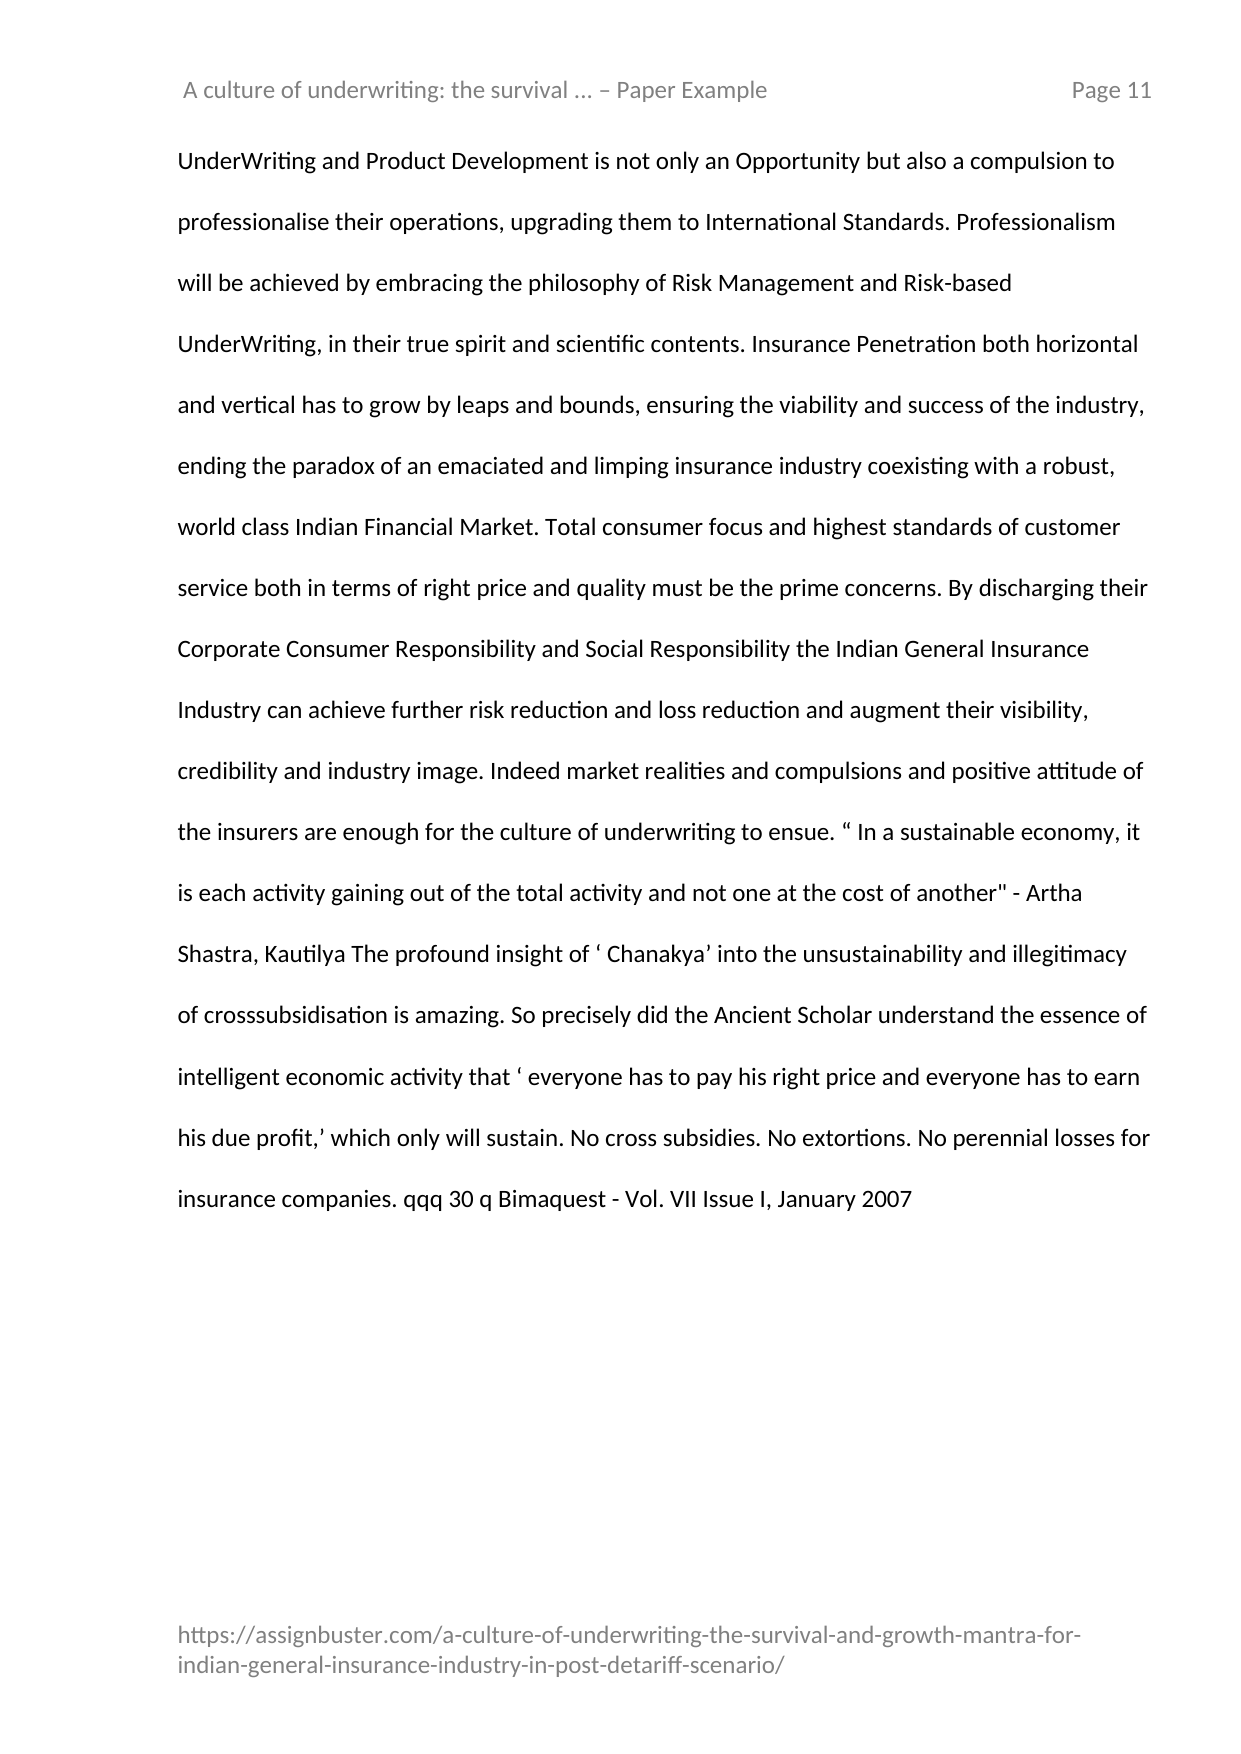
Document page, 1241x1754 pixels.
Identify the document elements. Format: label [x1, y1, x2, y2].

text [177, 145, 1152, 1213]
